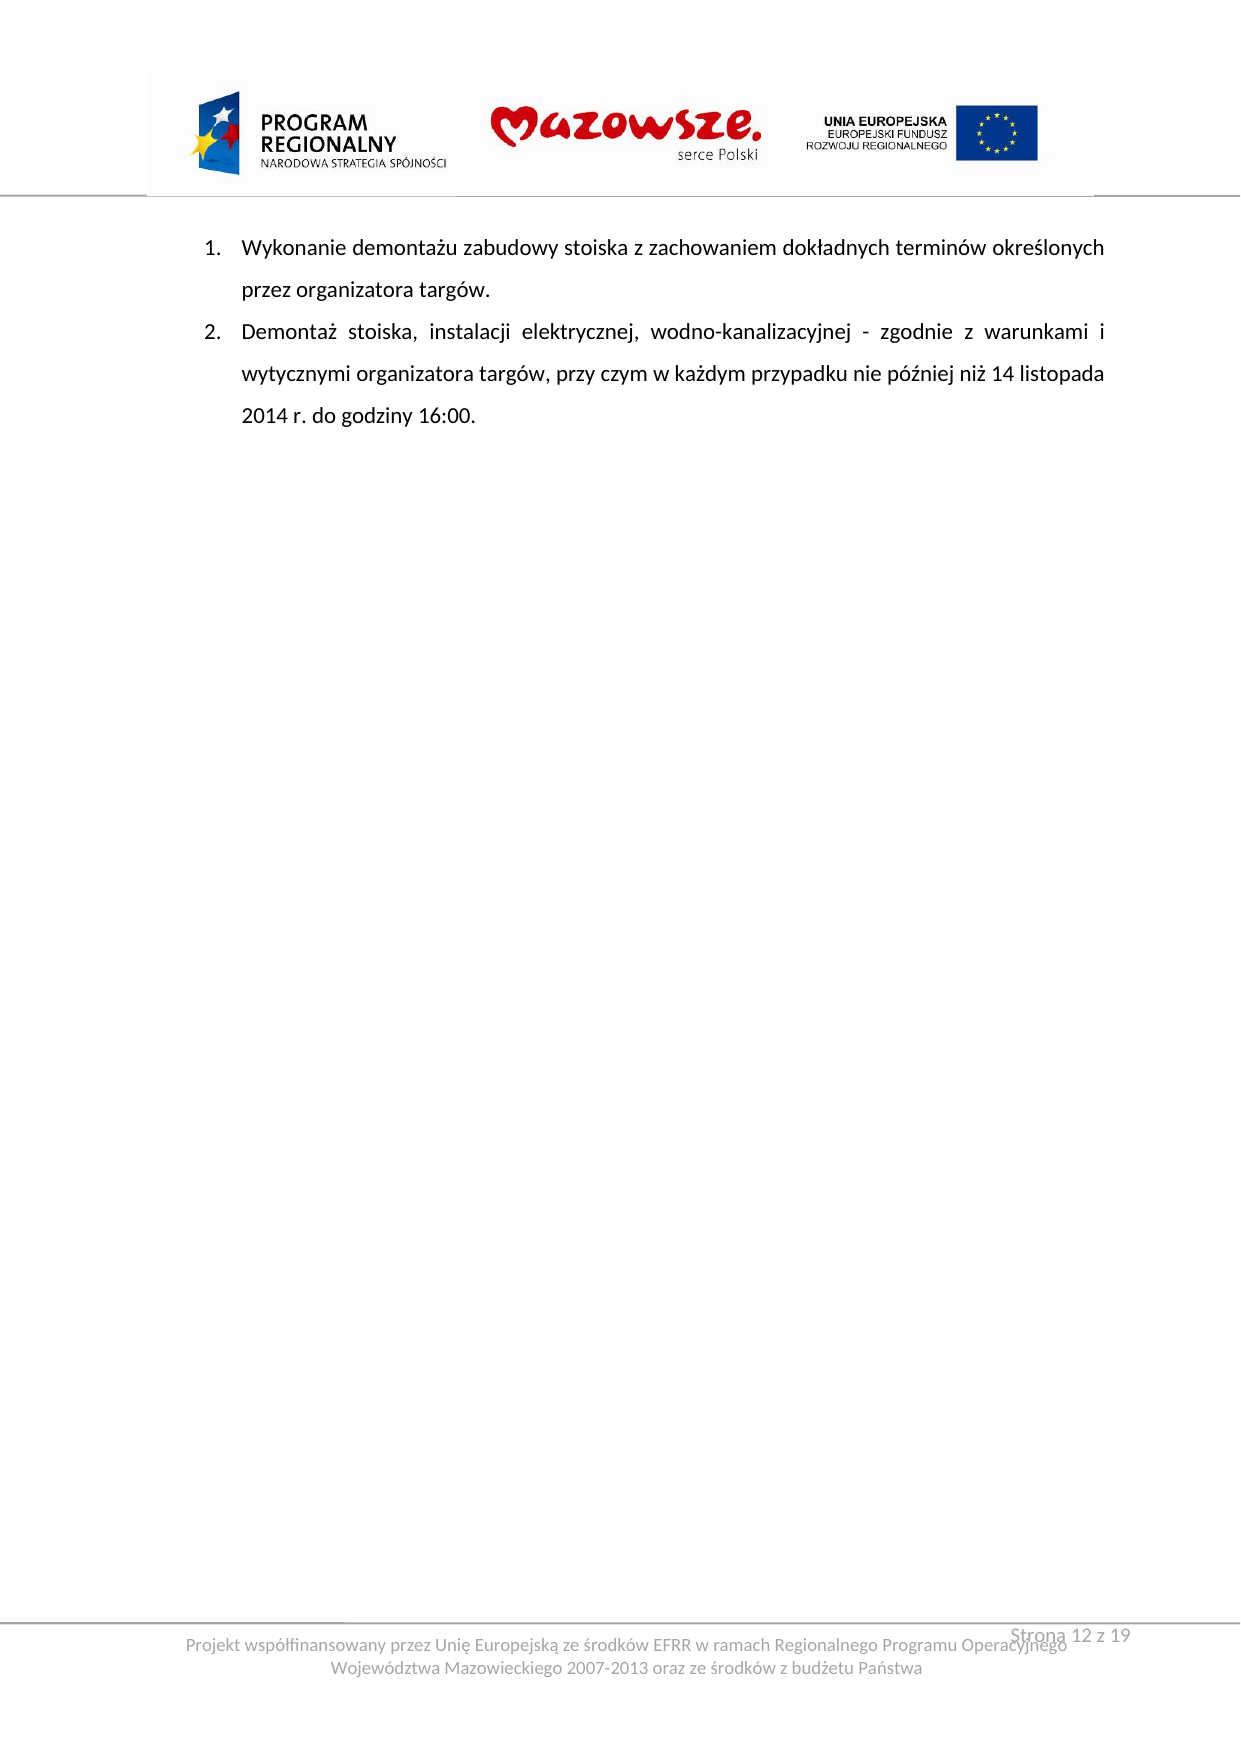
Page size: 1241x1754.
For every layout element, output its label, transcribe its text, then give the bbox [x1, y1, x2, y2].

picture [147, 73, 1094, 196]
list Wykonanie demontażu zabudowy stoiska z zachowaniem dokładnych terminów określonych przez organizatora targów. [204, 233, 1106, 303]
list Demontaż stoiska, instalacji elektrycznej, wodno-kanalizacyjnej - zgodnie z warunkami i wytycznymi organizatora targów, przy czym w każdym przypadku nie później niż 14 listopada 2014 r. do godziny 16:00. [204, 317, 1106, 429]
